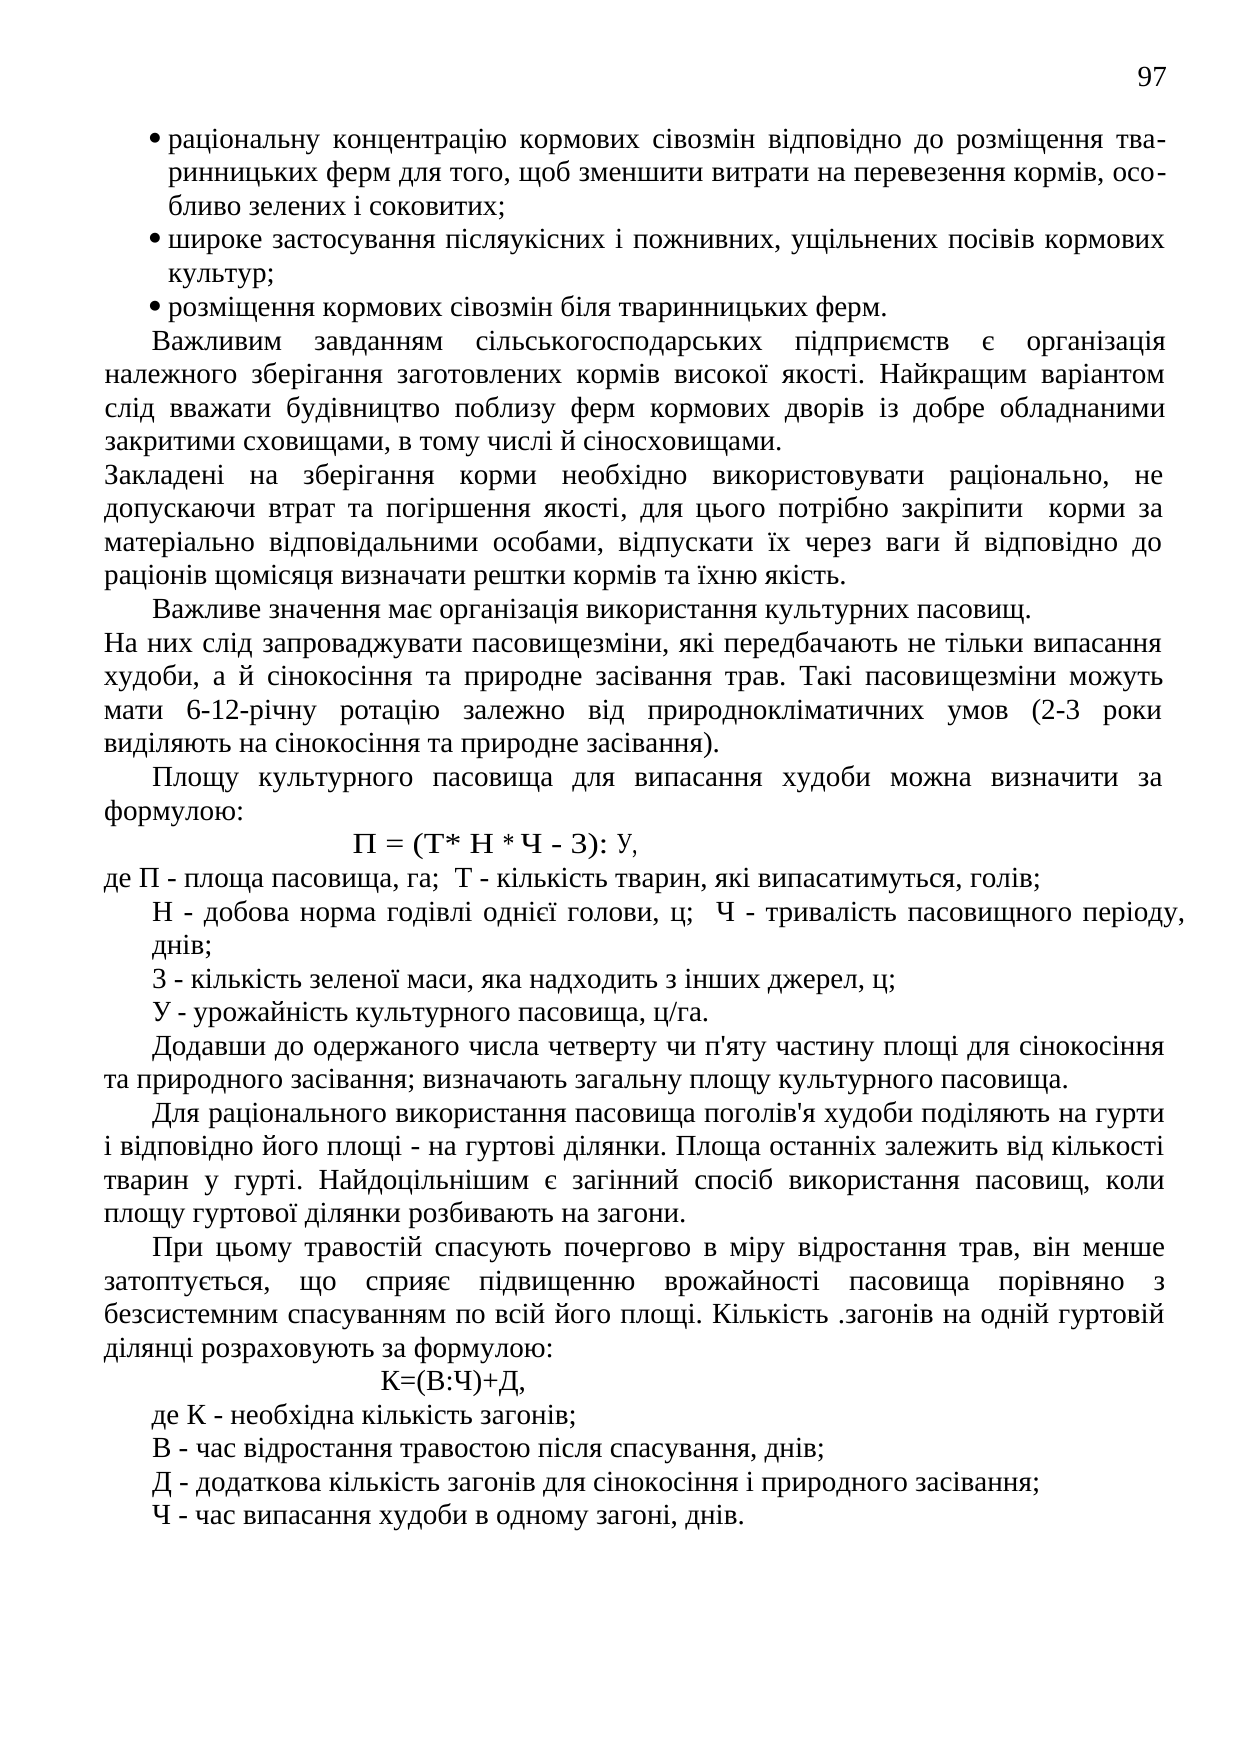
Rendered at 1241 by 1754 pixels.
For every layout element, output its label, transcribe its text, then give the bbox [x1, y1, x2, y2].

text Н - добова норма годівлі однієї голови, ц; Ч - тривалість пасовищного періоду, днів; [152, 894, 1185, 961]
text Д - додаткова кількість загонів для сінокосіння і природного засівання; [152, 1464, 1166, 1497]
text 3 - кількість зеленої маси, яка надходить з інших джерел, ц; [152, 961, 1082, 994]
text Для раціонального використання пасовища поголів'я худоби поділяють на гурти і відповідно його площі - на гуртові ділянки. Площа останніх залежить від кількості тварин у гурті. Найдоцільнішим є загінний спосіб використання пасовищ, коли площу гуртової ділянки розбивають на загони. [103, 1095, 1166, 1229]
text П = (Т* Н * Ч - 3): У, [151, 826, 965, 860]
text Важливим завданням сільськогосподарських підприємств є організація належного зберігання заготовлених кормів високої якості. Найкращим варіантом слід вважати будівництво поблизу ферм кормових дворів із добре обладнаними закритими сховищами, в тому числі й сіносховищами. [104, 323, 1166, 457]
text де П - площа пасовища, га; Т - кількість тварин, які випасатимуться, голів; [103, 860, 1167, 893]
text Закладені на зберігання корми необхідно використовувати раціонально, не допускаючи втрат та погіршення якості, для цього потрібно закріпити корми за матеріально відповідальними особами, відпускати їх через ваги й відповідно до раціонів щомісяця визначати рештки кормів та їхню якість. [104, 457, 1163, 591]
text При цьому травостій спасують почергово в міру відростання трав, він менше затоптується, що сприяє підвищенню врожайності пасовища порівняно з безсистемним спасуванням по всій його площі. Кількість .загонів на одній гуртовій ділянці розраховують за формулою: [103, 1229, 1166, 1363]
list розміщення кормових сівозмін біля тваринницьких ферм. [150, 289, 1166, 322]
text В - час відростання травостою після спасування, днів; [152, 1430, 1166, 1464]
text де К - необхідна кількість загонів; [151, 1397, 939, 1430]
list раціональну концентрацію кормових сівозмін відповідно до розміщення тваринницьких ферм для того, щоб зменшити витрати на перевезення кормів, особливо зелених і соковитих; [150, 121, 1166, 221]
text Площу культypного пасовища для випасання худоби можна визначити за формулою: [104, 759, 1164, 826]
text Додавши до одержаного числа четверту чи п'яту частину площі для сінокосіння та природного засівання; визначають загальну площу культурного пасовища. [103, 1028, 1166, 1095]
text Ч - час випасання худоби в одному загоні, днів. [152, 1497, 1166, 1531]
text У - урожайність культурного пасовища, ц/га. [152, 994, 1082, 1028]
text К=(В:Ч)+Д, [151, 1363, 939, 1397]
text На них слід запроваджувати пасовищезміни, які передбачають не тільки випасання худоби, а й сінокосіння та природне засівання трав. Такі пасовищезміни можуть мати 6-12-річну ротацію залежно від природнокліматичних умов (2-3 роки виділяють на сінокосіння та природне засівання). [103, 625, 1163, 759]
text Важливе значення має організація використання культypних пасовищ. [152, 591, 1166, 624]
list широке застосування післяукісних і пожнивних, ущільнених посівів кормових культур; [150, 221, 1166, 289]
